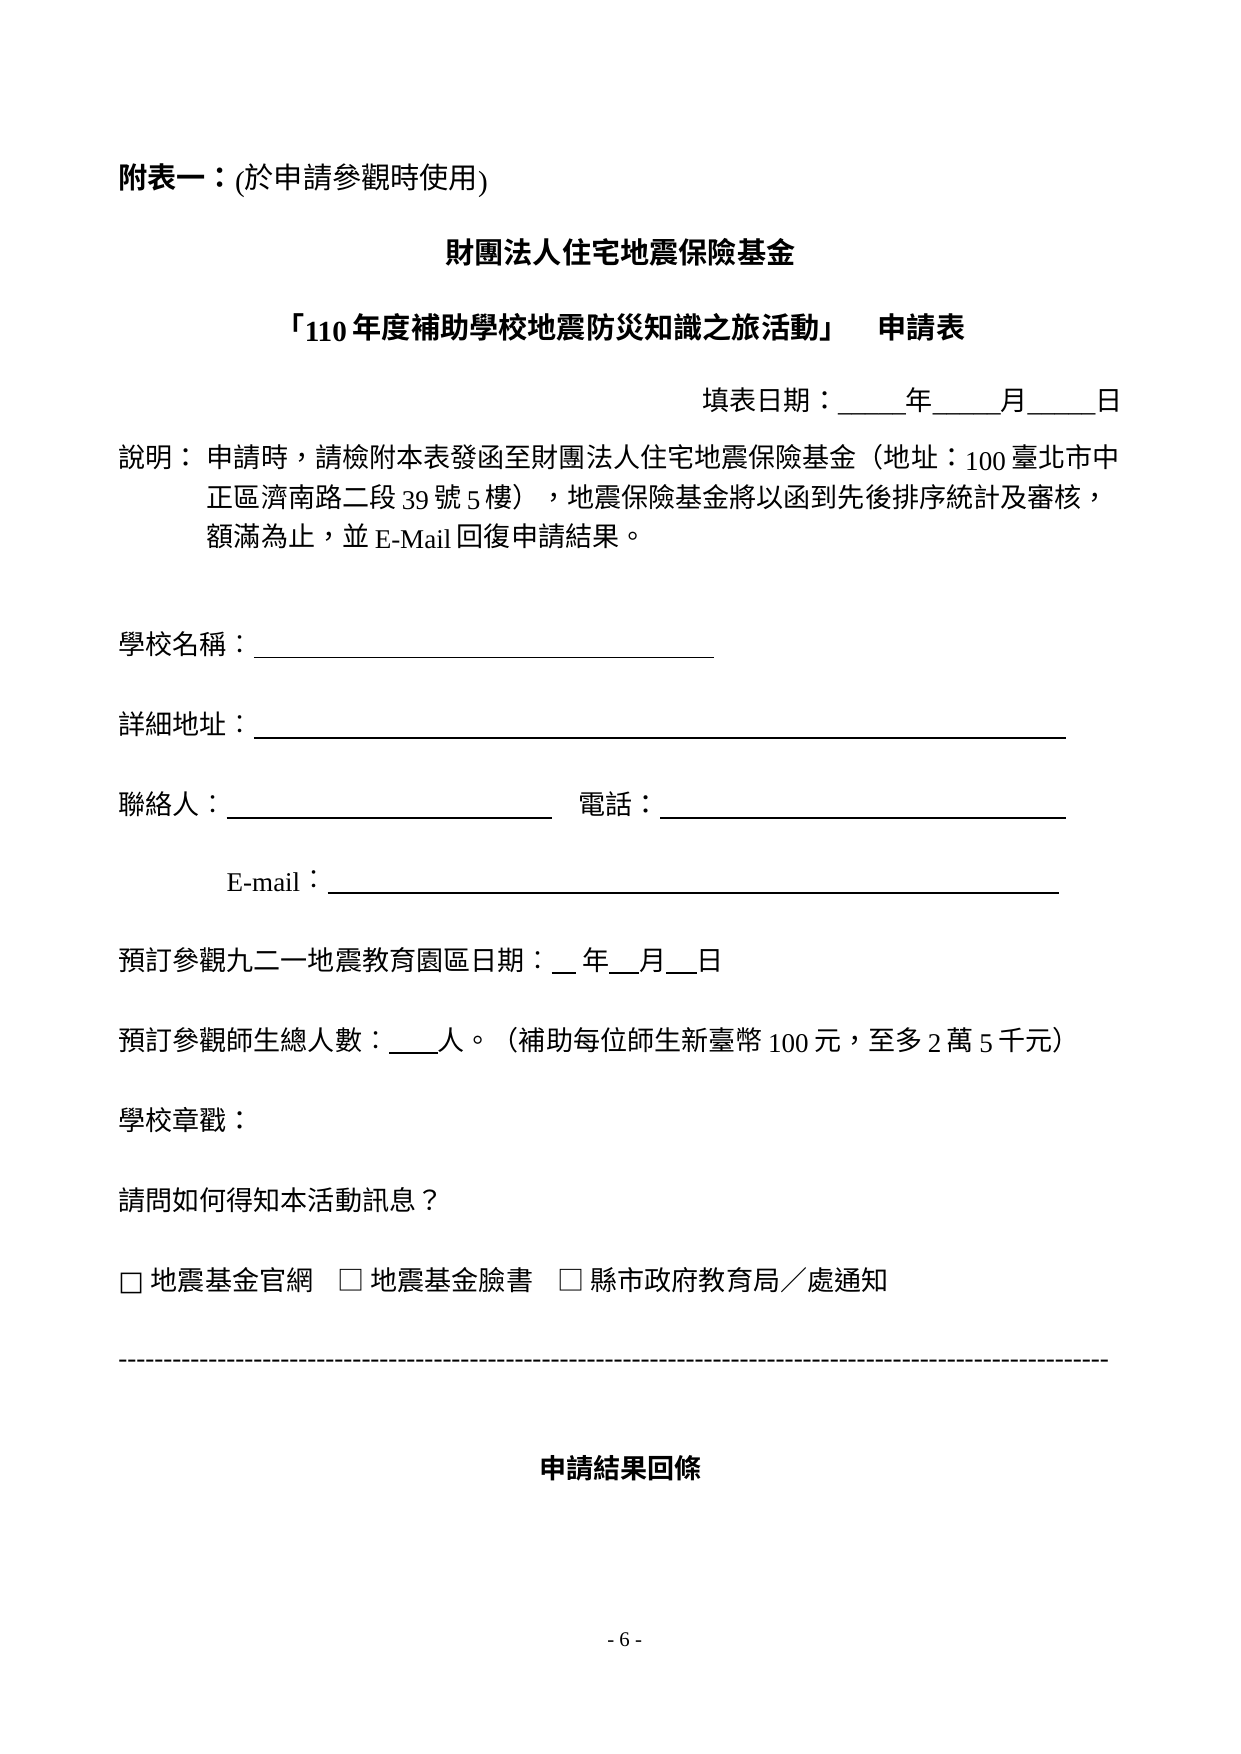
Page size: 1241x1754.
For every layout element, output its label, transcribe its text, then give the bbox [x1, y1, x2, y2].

text 財團法人住宅地震保險基金 [118, 197, 1122, 272]
text -------------------------------------------------------------------------------------------------------------- [118, 1336, 1122, 1374]
text 「110年度補助學校地震防災知識之旅活動」 申請表 [118, 272, 1122, 347]
text 學校章戳： [118, 1063, 1122, 1138]
text 填表日期：_____年_____月_____日 [118, 378, 1122, 418]
text 預訂參觀九二一地震教育園區日期︰ 年 月 日 [118, 903, 1122, 978]
text 詳細地址︰ [118, 667, 1122, 742]
text 學校名稱︰ [118, 623, 1122, 662]
text 預訂參觀師生總人數︰ 人。（補助每位師生新臺幣100元，至多2萬5千元） [118, 983, 1122, 1058]
text 聯絡人︰ 電話： E-mail︰ [118, 748, 1122, 898]
text □ 地震基金官網 □ 地震基金臉書 □ 縣市政府教育局／處通知 [118, 1224, 1122, 1299]
text 申請結果回條 [118, 1411, 1122, 1486]
text 附表一：(於申請參觀時使用) [118, 122, 1122, 197]
text 請問如何得知本活動訊息？ [118, 1143, 1122, 1218]
text 說明： 申請時，請檢附本表發函至財團法人住宅地震保險基金（地址：100臺北市中正區濟南路二段39號5樓），地震保險基金將以函到先後排序統計及審核，額滿為止，並E-Mail回復申請結果。 [118, 436, 1122, 554]
